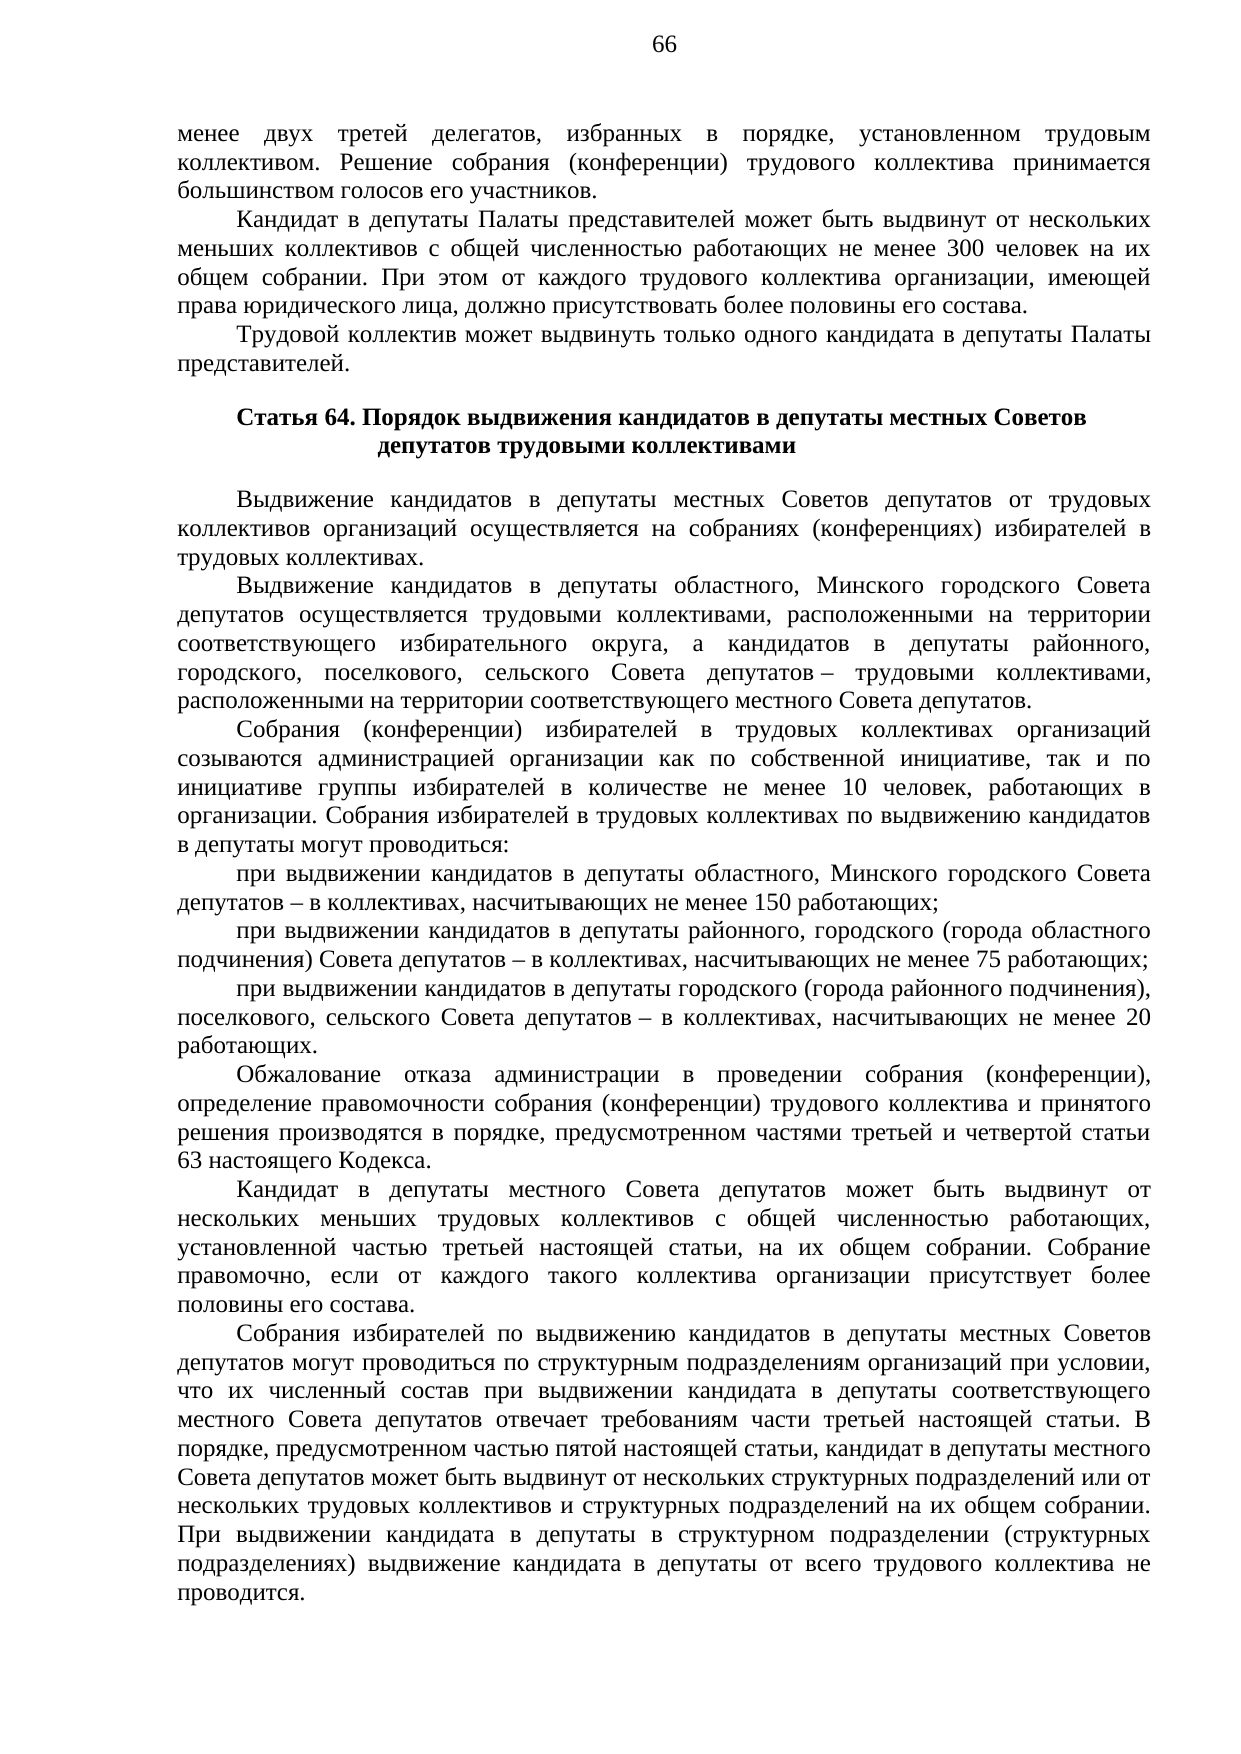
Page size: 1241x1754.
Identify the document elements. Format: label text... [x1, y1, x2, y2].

text при выдвижении кандидатов в депутаты областного, Минского городского Совета депутатов – в коллективах, насчитывающих не менее 150 работающих; [177, 858, 1152, 916]
text Кандидат в депутаты местного Совета депутатов может быть выдвинут от нескольких меньших трудовых коллективов с общей численностью работающих, установленной частью третьей настоящей статьи, на их общем собрании. Собрание правомочно, если от каждого такого коллектива организации присутствует более половины его состава. [177, 1174, 1152, 1318]
text Статья 64. Порядок выдвижения кандидатов в депутаты местных Советов депутатов трудовыми коллективами [236, 402, 1152, 459]
text Кандидат в депутаты Палаты представителей может быть выдвинут от нескольких меньших коллективов с общей численностью работающих не менее 300 человек на их общем собрании. При этом от каждого трудового коллектива организации, имеющей права юридического лица, должно присутствовать более половины его состава. [177, 204, 1152, 319]
text при выдвижении кандидатов в депутаты районного, городского (города областного подчинения) Совета депутатов – в коллективах, насчитывающих не менее 75 работающих; [177, 916, 1152, 973]
text Обжалование отказа администрации в проведении собрания (конференции), определение правомочности собрания (конференции) трудового коллектива и принятого решения производятся в порядке, предусмотренном частями третьей и четвертой статьи 63 настоящего Кодекса. [177, 1059, 1152, 1174]
text Трудовой коллектив может выдвинуть только одного кандидата в депутаты Палаты представителей. [177, 319, 1152, 377]
text Выдвижение кандидатов в депутаты областного, Минского городского Совета депутатов осуществляется трудовыми коллективами, расположенными на территории соответствующего избирательного округа, а кандидатов в депутаты районного, городского, поселкового, сельского Совета депутатов – трудовыми коллективами, расположенными на территории соответствующего местного Совета депутатов. [177, 571, 1152, 714]
text Собрания (конференции) избирателей в трудовых коллективах организаций созываются администрацией организации как по собственной инициативе, так и по инициативе группы избирателей в количестве не менее 10 человек, работающих в организации. Собрания избирателей в трудовых коллективах по выдвижению кандидатов в депутаты могут проводиться: [177, 714, 1152, 858]
text Собрания избирателей по выдвижению кандидатов в депутаты местных Советов депутатов могут проводиться по структурным подразделениям организаций при условии, что их численный состав при выдвижении кандидата в депутаты соответствующего местного Совета депутатов отвечает требованиям части третьей настоящей статьи. В порядке, предусмотренном частью пятой настоящей статьи, кандидат в депутаты местного Совета депутатов может быть выдвинут от нескольких структурных подразделений или от нескольких трудовых коллективов и структурных подразделений на их общем собрании. При выдвижении кандидата в депутаты в структурном подразделении (структурных подразделениях) выдвижение кандидата в депутаты от всего трудового коллектива не проводится. [177, 1318, 1152, 1606]
text при выдвижении кандидатов в депутаты городского (города районного подчинения), поселкового, сельского Совета депутатов – в коллективах, насчитывающих не менее 20 работающих. [177, 973, 1152, 1059]
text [177, 118, 1152, 204]
text Выдвижение кандидатов в депутаты местных Советов депутатов от трудовых коллективов организаций осуществляется на собраниях (конференциях) избирателей в трудовых коллективах. [177, 484, 1152, 571]
